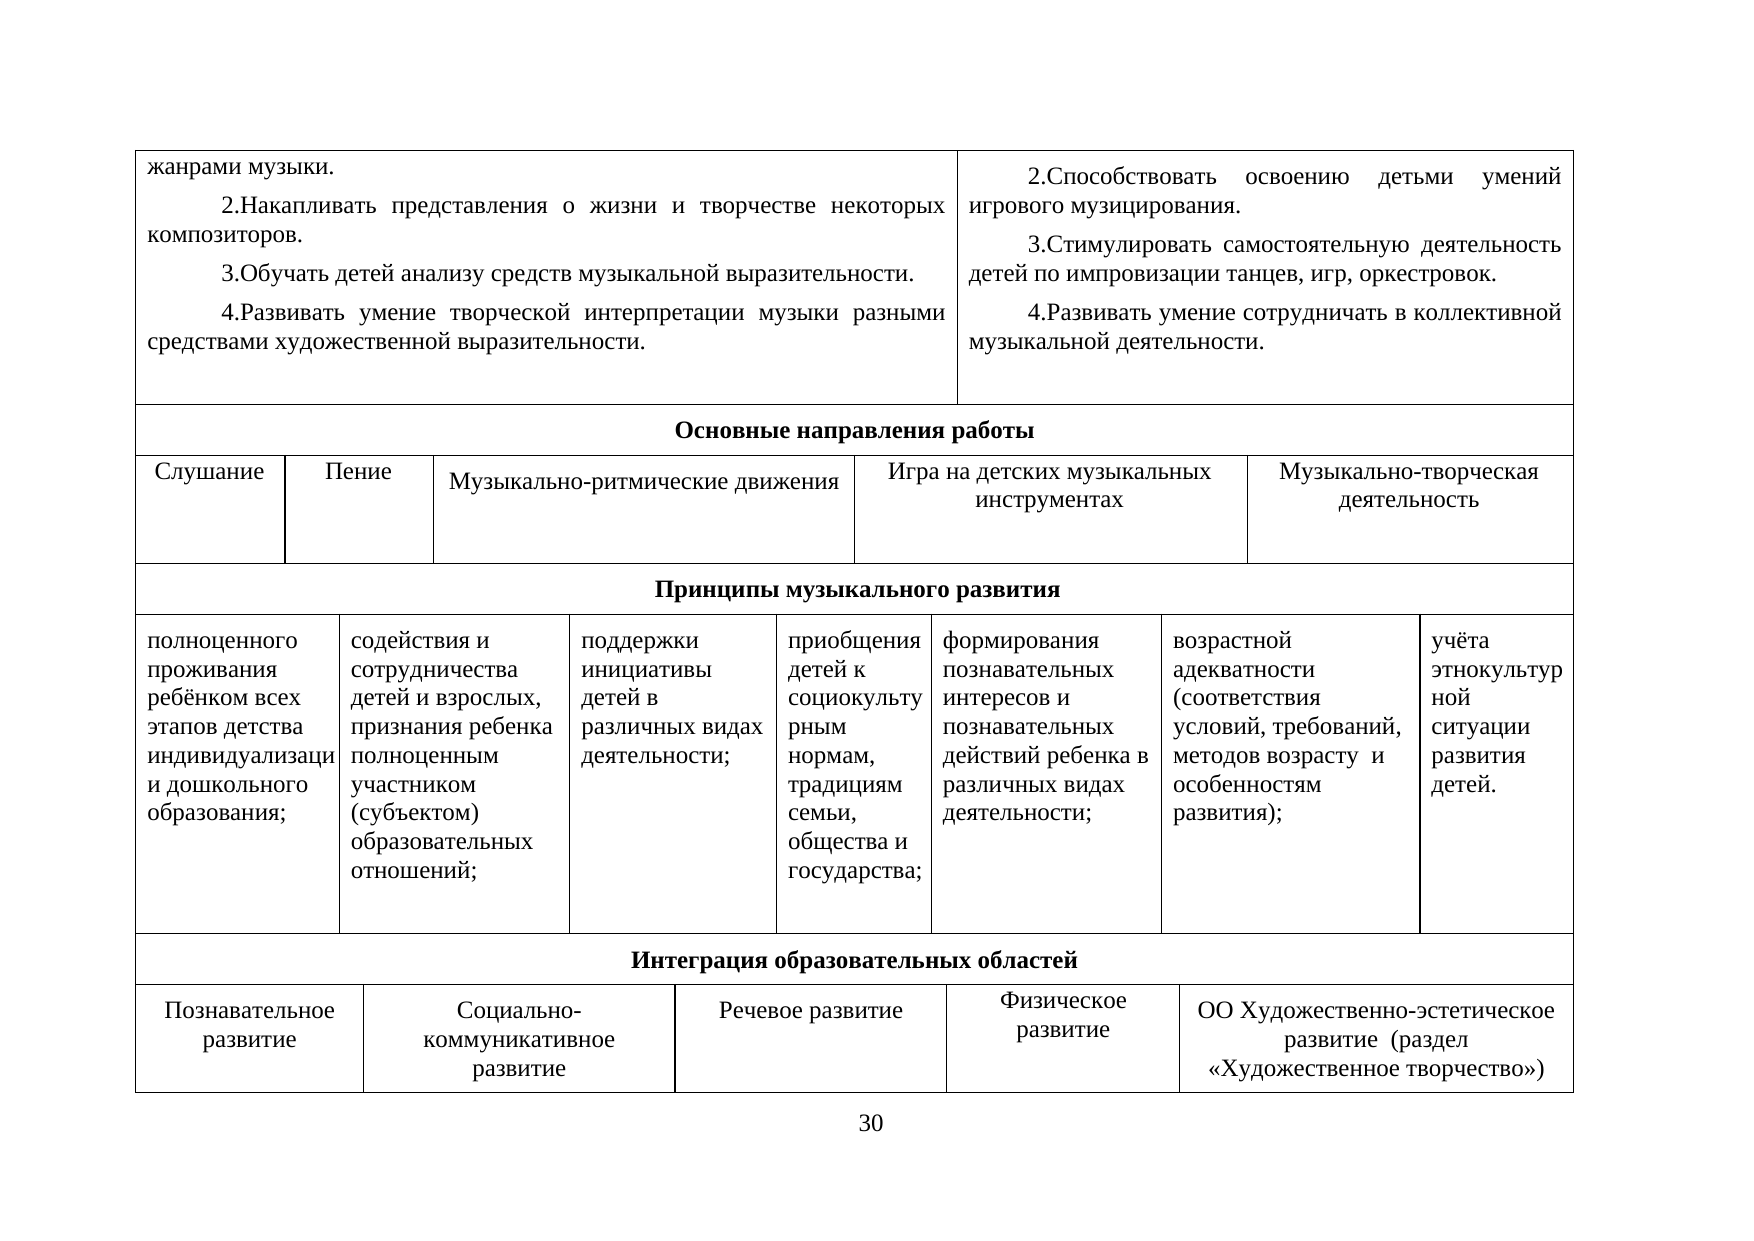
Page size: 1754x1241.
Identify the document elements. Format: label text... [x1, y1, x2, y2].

table_cell поддержки инициативы детей в различных видах деятельности; [570, 615, 776, 933]
table_cell возрастной адекватности (соответствия условий, требований, методов возрасту и особенностям развития); [1162, 615, 1419, 933]
table_cell содействия и сотрудничества детей и взрослых, признания ребенка полноценным участником (субъектом) образовательных отношений; [340, 615, 569, 933]
table_cell Познавательное развитие [136, 985, 363, 1092]
table_cell учёта этнокультурной ситуации развития детей. [1421, 615, 1573, 933]
table_cell Принципы музыкального развития [136, 564, 1573, 613]
table_cell Социально-коммуникативное развитие [364, 985, 674, 1092]
table_cell Основные направления работы [136, 405, 1573, 455]
table_cell Интеграция образовательных областей [136, 934, 1573, 984]
table_cell полноценного проживания ребёнком всех этапов детства индивидуализации дошкольного образования; [136, 615, 339, 933]
table_cell формирования познавательных интересов и познавательных действий ребенка в различных видах деятельности; [932, 615, 1161, 933]
table_cell Музыкально-ритмические движения [434, 456, 854, 563]
table_cell Пение [286, 456, 433, 563]
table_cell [958, 151, 1573, 404]
table_cell Музыкально-творческая деятельность [1248, 456, 1573, 563]
table_cell приобщения детей к социокультурным нормам, традициям семьи, общества и государства; [777, 615, 931, 933]
table_cell Слушание [136, 456, 284, 563]
table_cell Физическое развитие [947, 985, 1179, 1092]
table_cell Игра на детских музыкальных инструментах [855, 456, 1247, 563]
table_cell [136, 151, 957, 404]
table_cell Речевое развитие [676, 985, 946, 1092]
table_cell ОО Художественно-эстетическое развитие (раздел «Художественное творчество») [1180, 985, 1573, 1092]
